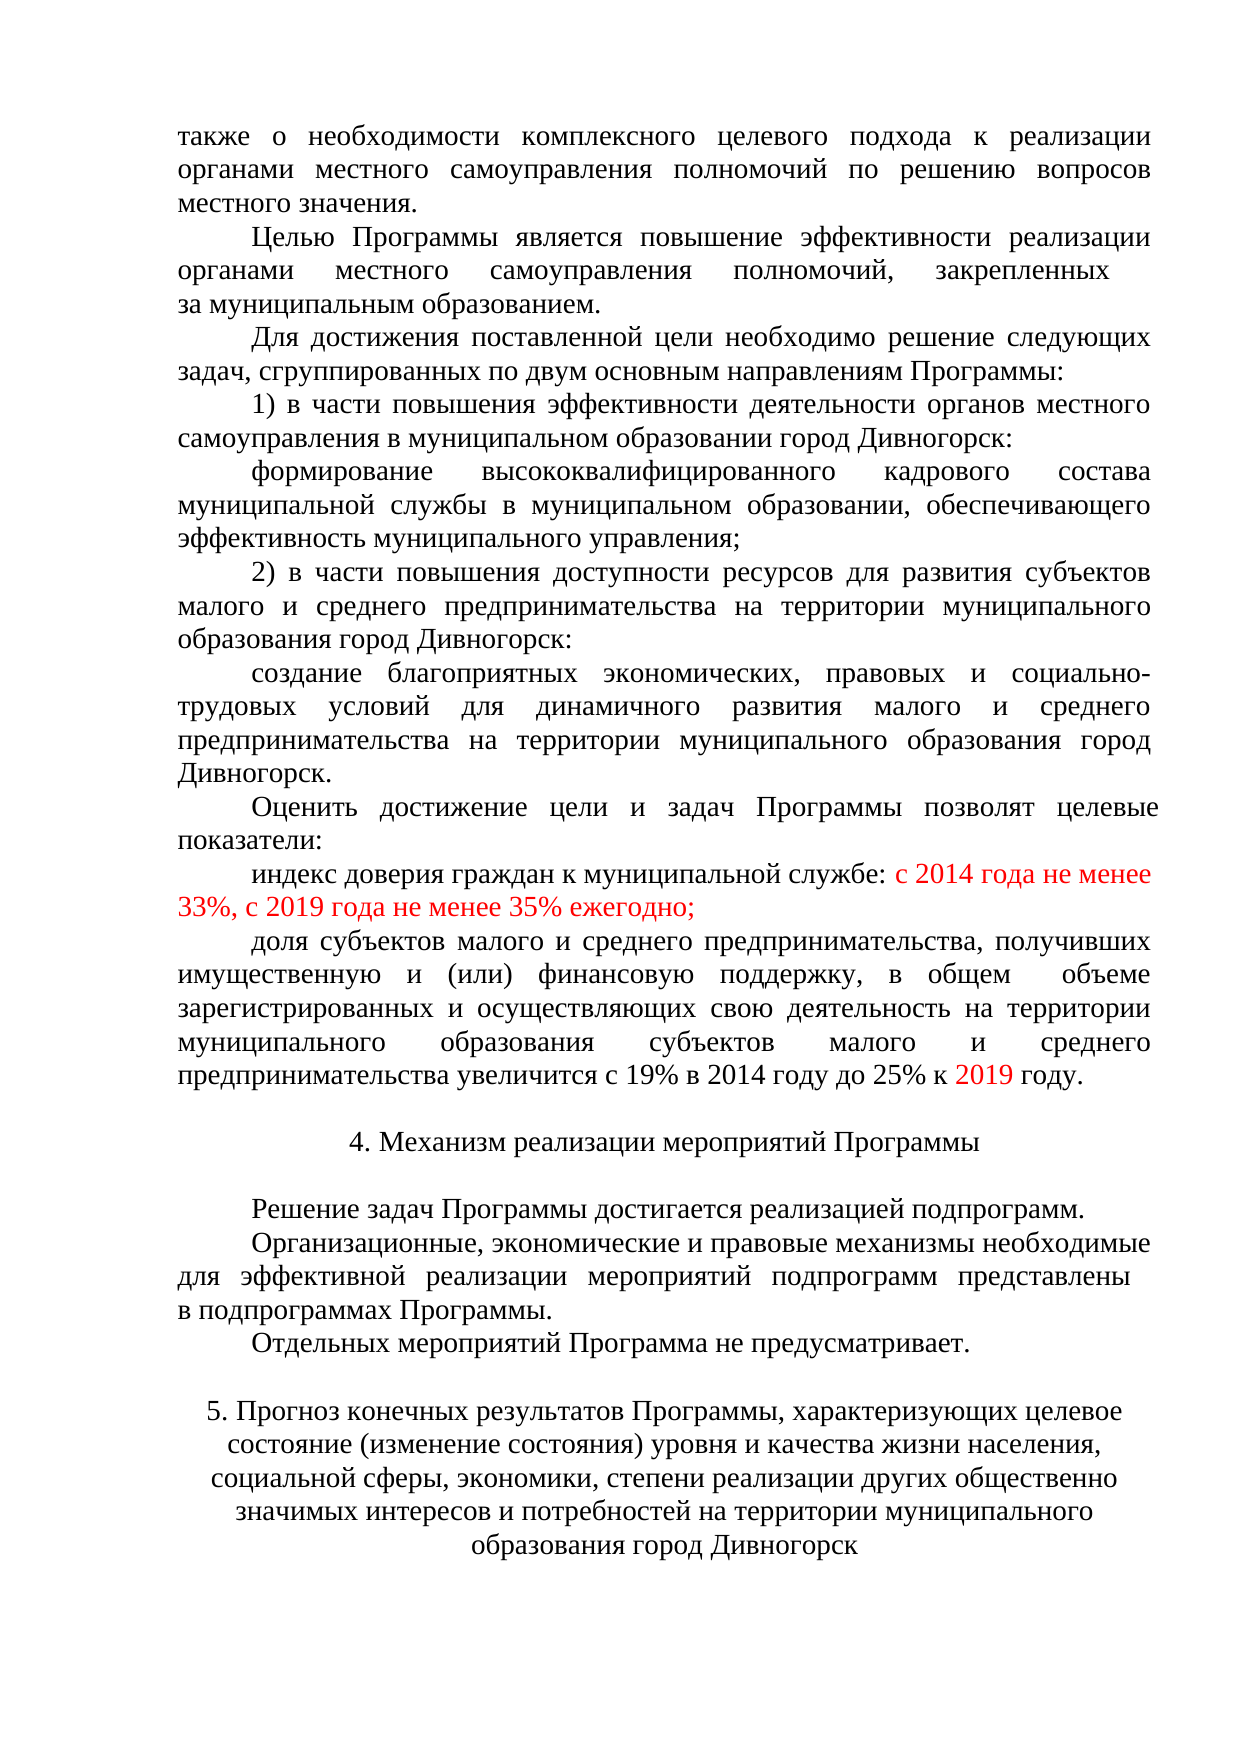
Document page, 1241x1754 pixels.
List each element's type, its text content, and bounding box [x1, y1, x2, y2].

text индекс доверия граждан к муниципальной службе: с 2014 года не менее 33%, с 2019 года не менее 35% ежегодно; [177, 856, 1152, 923]
text Целью Программы является повышение эффективности реализации органами местного самоуправления полномочий, закрепленных за муниципальным образованием. [177, 219, 1152, 319]
text создание благоприятных экономических, правовых и социально-трудовых условий для динамичного развития малого и среднего предпринимательства на территории муниципального образования город Дивногорск. [177, 655, 1152, 789]
text 2) в части повышения доступности ресурсов для развития субъектов малого и среднего предпринимательства на территории муниципального образования город Дивногорск: [177, 554, 1152, 655]
text 1) в части повышения эффективности деятельности органов местного самоуправления в муниципальном образовании город Дивногорск: [177, 386, 1152, 453]
text доля субъектов малого и среднего предпринимательства, получивших имущественную и (или) финансовую поддержку, в общем объеме зарегистрированных и осуществляющих свою деятельность на территории муниципального образования субъектов малого и среднего предпринимательства увеличится с 19% в 2014 году до 25% к 2019 году. [177, 923, 1152, 1091]
text Отдельных мероприятий Программа не предусматривает. [177, 1326, 1152, 1359]
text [177, 118, 1152, 219]
list Прогноз конечных результатов Программы, характеризующих целевое состояние (изменение состояния) уровня и качества жизни населения, социальной сферы, экономики, степени реализации других общественно значимых интересов и потребностей на территории муниципального образования город Дивногорск [177, 1393, 1152, 1560]
text Решение задач Программы достигается реализацией подпрограмм. [177, 1191, 1152, 1225]
text Организационные, экономические и правовые механизмы необходимые для эффективной реализации мероприятий подпрограмм представлены в подпрограммах Программы. [177, 1225, 1152, 1326]
text Оценить достижение цели и задач Программы позволят целевые показатели: [177, 789, 1160, 856]
text Для достижения поставленной цели необходимо решение следующих задач, сгруппированных по двум основным направлениям Программы: [177, 319, 1152, 386]
list Механизм реализации мероприятий Программы [177, 1124, 1152, 1158]
text формирование высококвалифицированного кадрового состава муниципальной службы в муниципальном образовании, обеспечивающего эффективность муниципального управления; [177, 453, 1152, 554]
